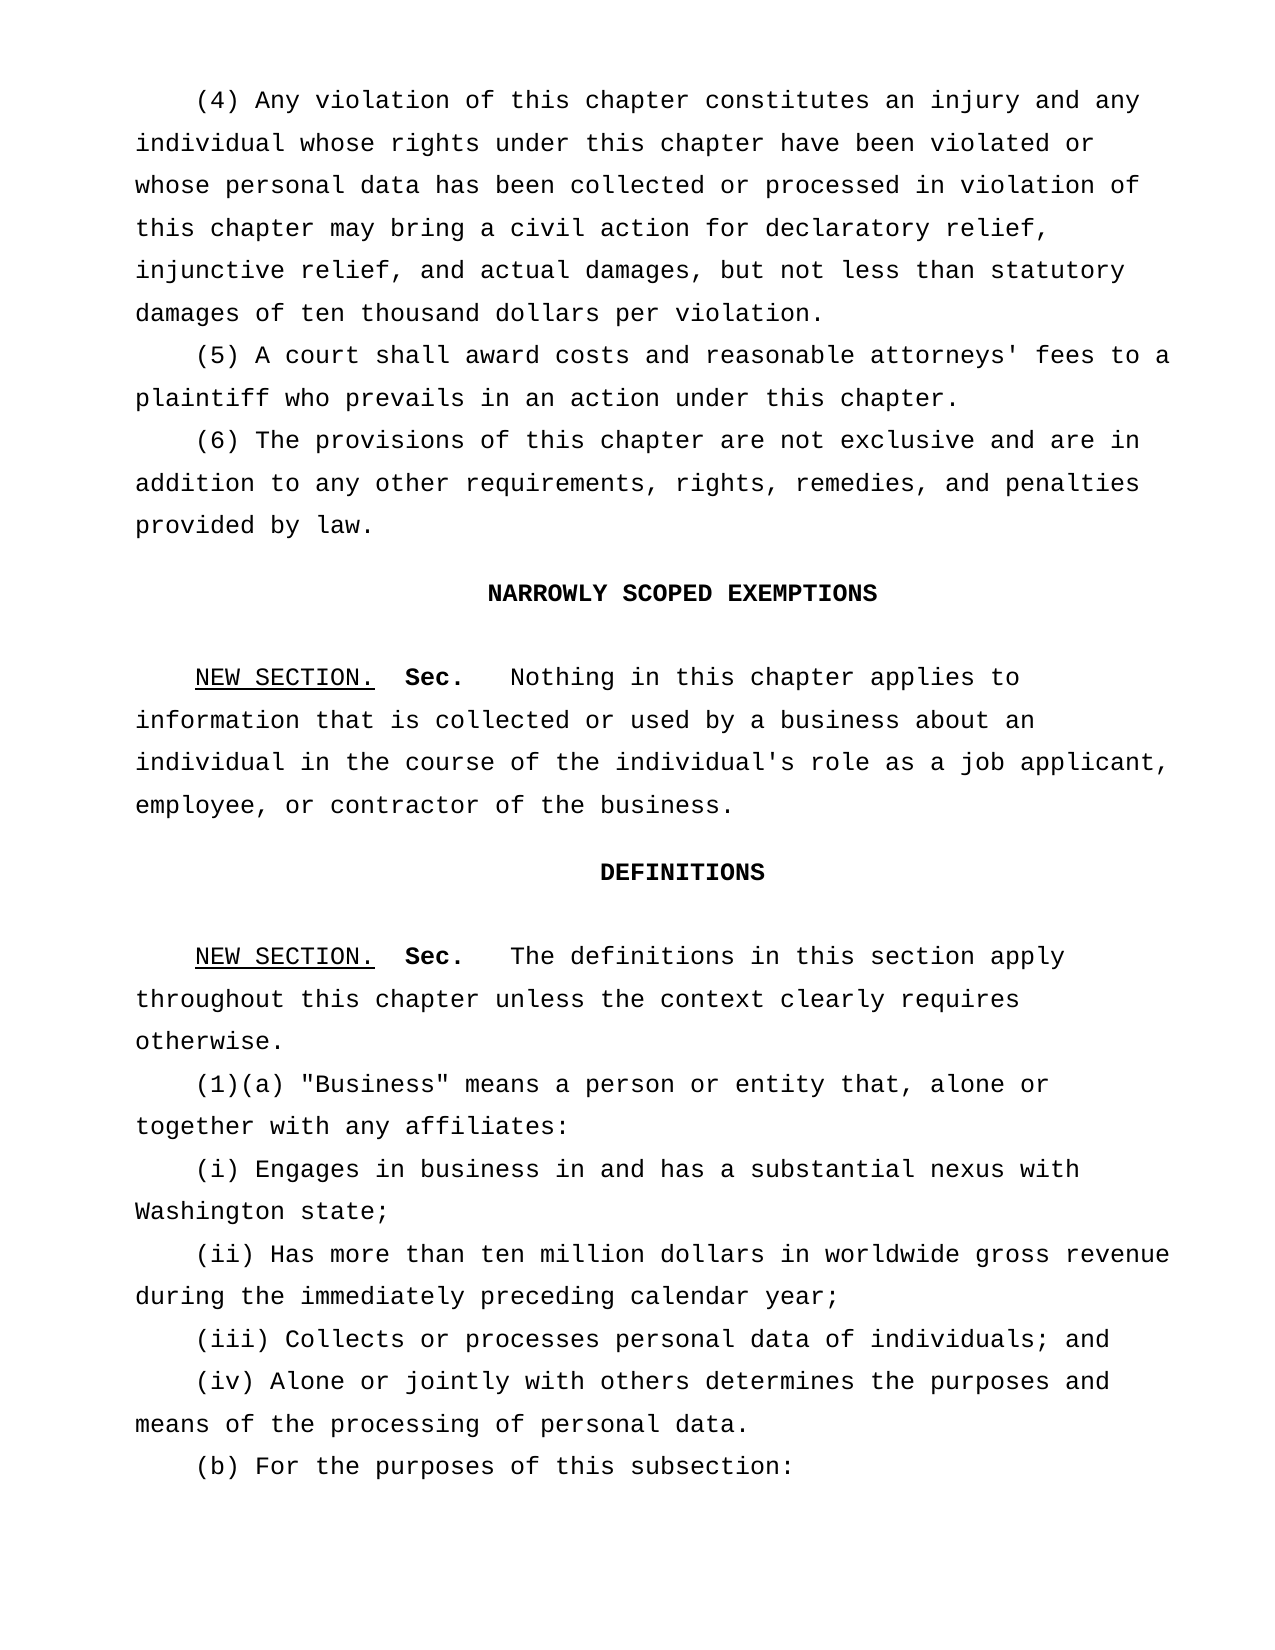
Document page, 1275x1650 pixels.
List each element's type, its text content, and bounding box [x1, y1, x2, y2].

text (ii) Has more than ten million dollars in worldwide gross revenue during the immediately preceding calendar year; [135, 1228, 1170, 1313]
text NEW SECTION. Sec. Nothing in this chapter applies to information that is collected or used by a business about an individual in the course of the individual's role as a job applicant, employee, or contractor of the business. [135, 652, 1170, 822]
text (1)(a) "Business" means a person or entity that, alone or together with any affiliates: [135, 1058, 1170, 1143]
text (6) The provisions of this chapter are not exclusive and are in addition to any other requirements, rights, remedies, and penalties provided by law. [135, 415, 1170, 542]
text (5) A court shall award costs and reasonable attorneys' fees to a plaintiff who prevails in an action under this chapter. [135, 330, 1170, 415]
text DEFINITIONS [135, 847, 1170, 889]
text NEW SECTION. Sec. The definitions in this section apply throughout this chapter unless the context clearly requires otherwise. [135, 931, 1170, 1058]
text (b) For the purposes of this subsection: [135, 1441, 1170, 1483]
text (iii) Collects or processes personal data of individuals; and [135, 1313, 1170, 1356]
text (4) Any violation of this chapter constitutes an injury and any individual whose rights under this chapter have been violated or whose personal data has been collected or processed in violation of this chapter may bring a civil action for declaratory relief, injunctive relief, and actual damages, but not less than statutory damages of ten thousand dollars per violation. [135, 75, 1170, 330]
text NARROWLY SCOPED EXEMPTIONS [135, 567, 1170, 610]
text (iv) Alone or jointly with others determines the purposes and means of the processing of personal data. [135, 1356, 1170, 1441]
text (i) Engages in business in and has a substantial nexus with Washington state; [135, 1143, 1170, 1228]
